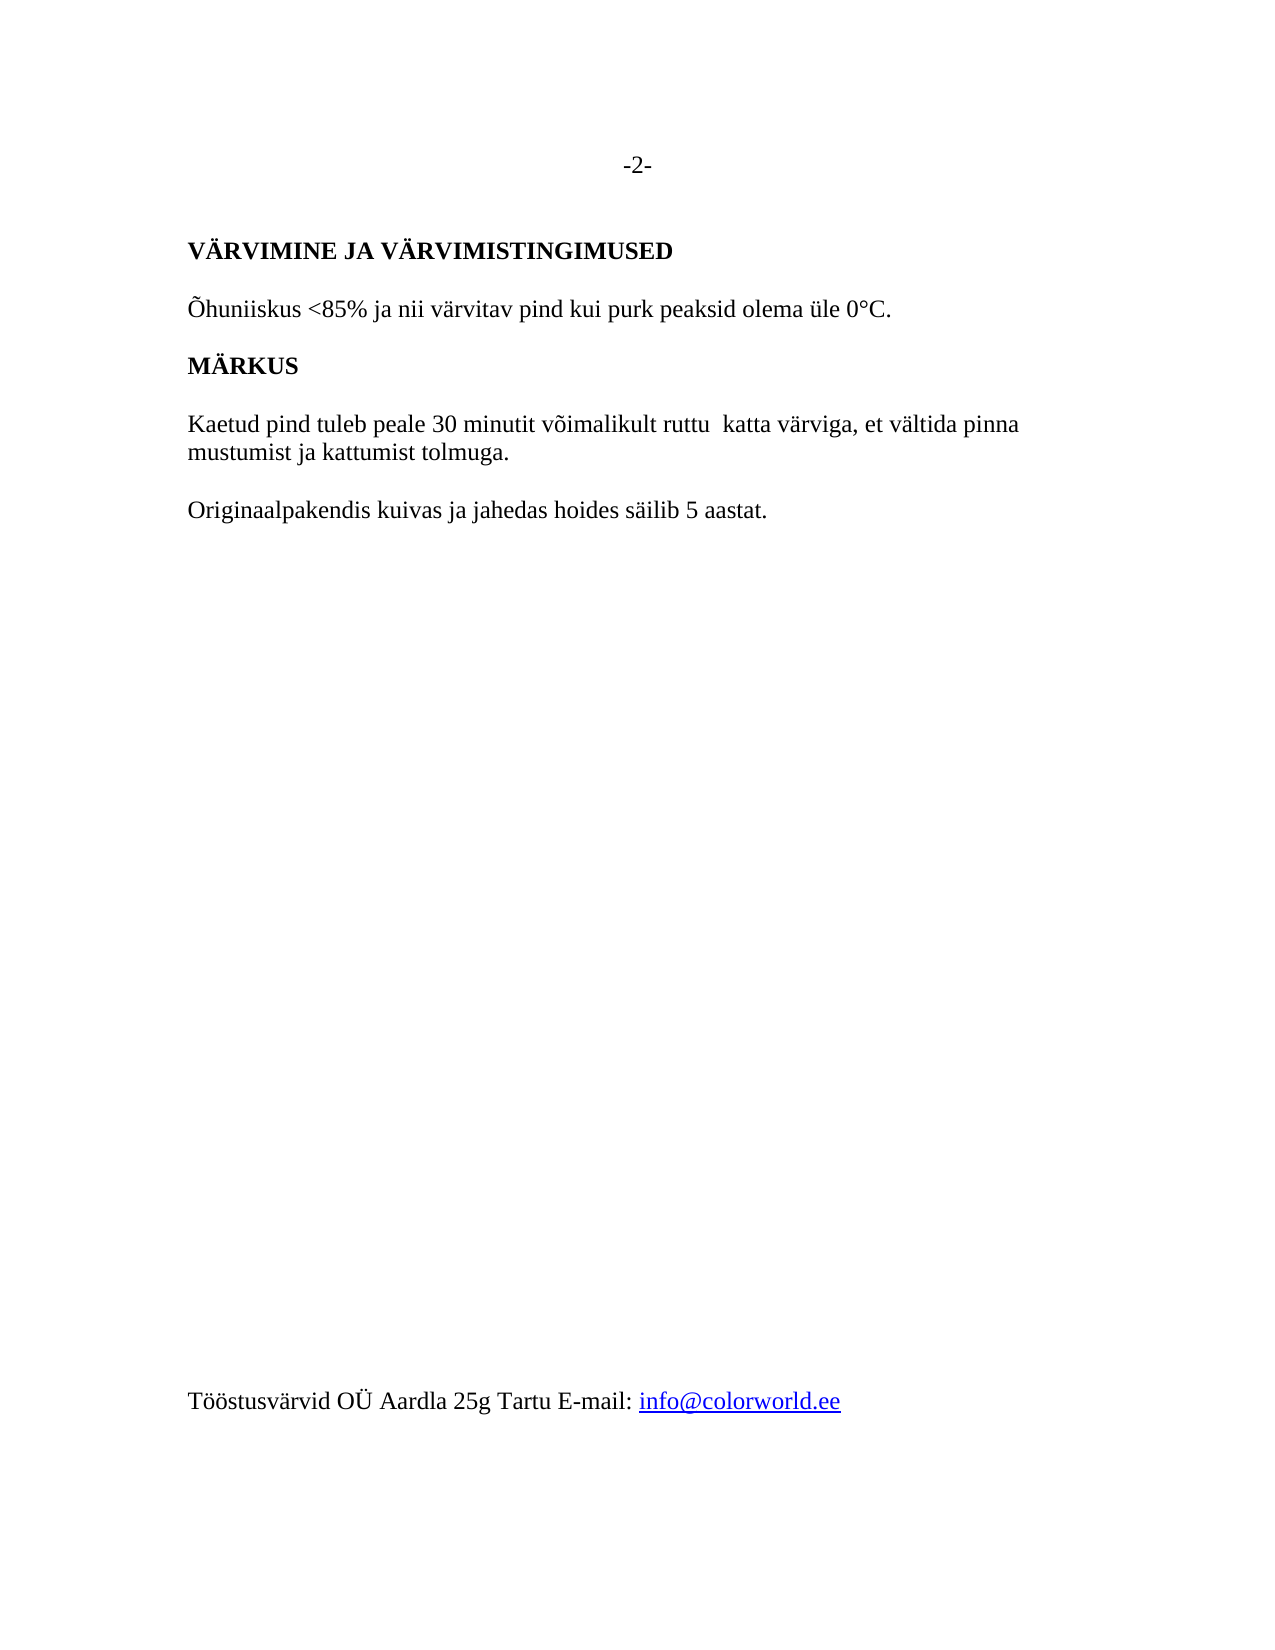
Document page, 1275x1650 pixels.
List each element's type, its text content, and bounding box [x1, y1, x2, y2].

text MÄRKUS [187, 351, 1087, 380]
text Tööstusvärvid OÜ Aardla 25g Tartu E-mail: info@colorworld.ee [187, 1386, 1087, 1415]
text Õhuniiskus <85% ja nii värvitav pind kui purk peaksid olema üle 0°C. [187, 294, 1087, 322]
text VÄRVIMINE JA VÄRVIMISTINGIMUSED [187, 236, 1087, 265]
text -2- [187, 150, 1087, 179]
text Kaetud pind tuleb peale 30 minutit võimalikult ruttu katta värviga, et vältida pinna mustumist ja kattumist tolmuga. [187, 409, 1087, 466]
text Originaalpakendis kuivas ja jahedas hoides säilib 5 aastat. [187, 495, 1087, 524]
